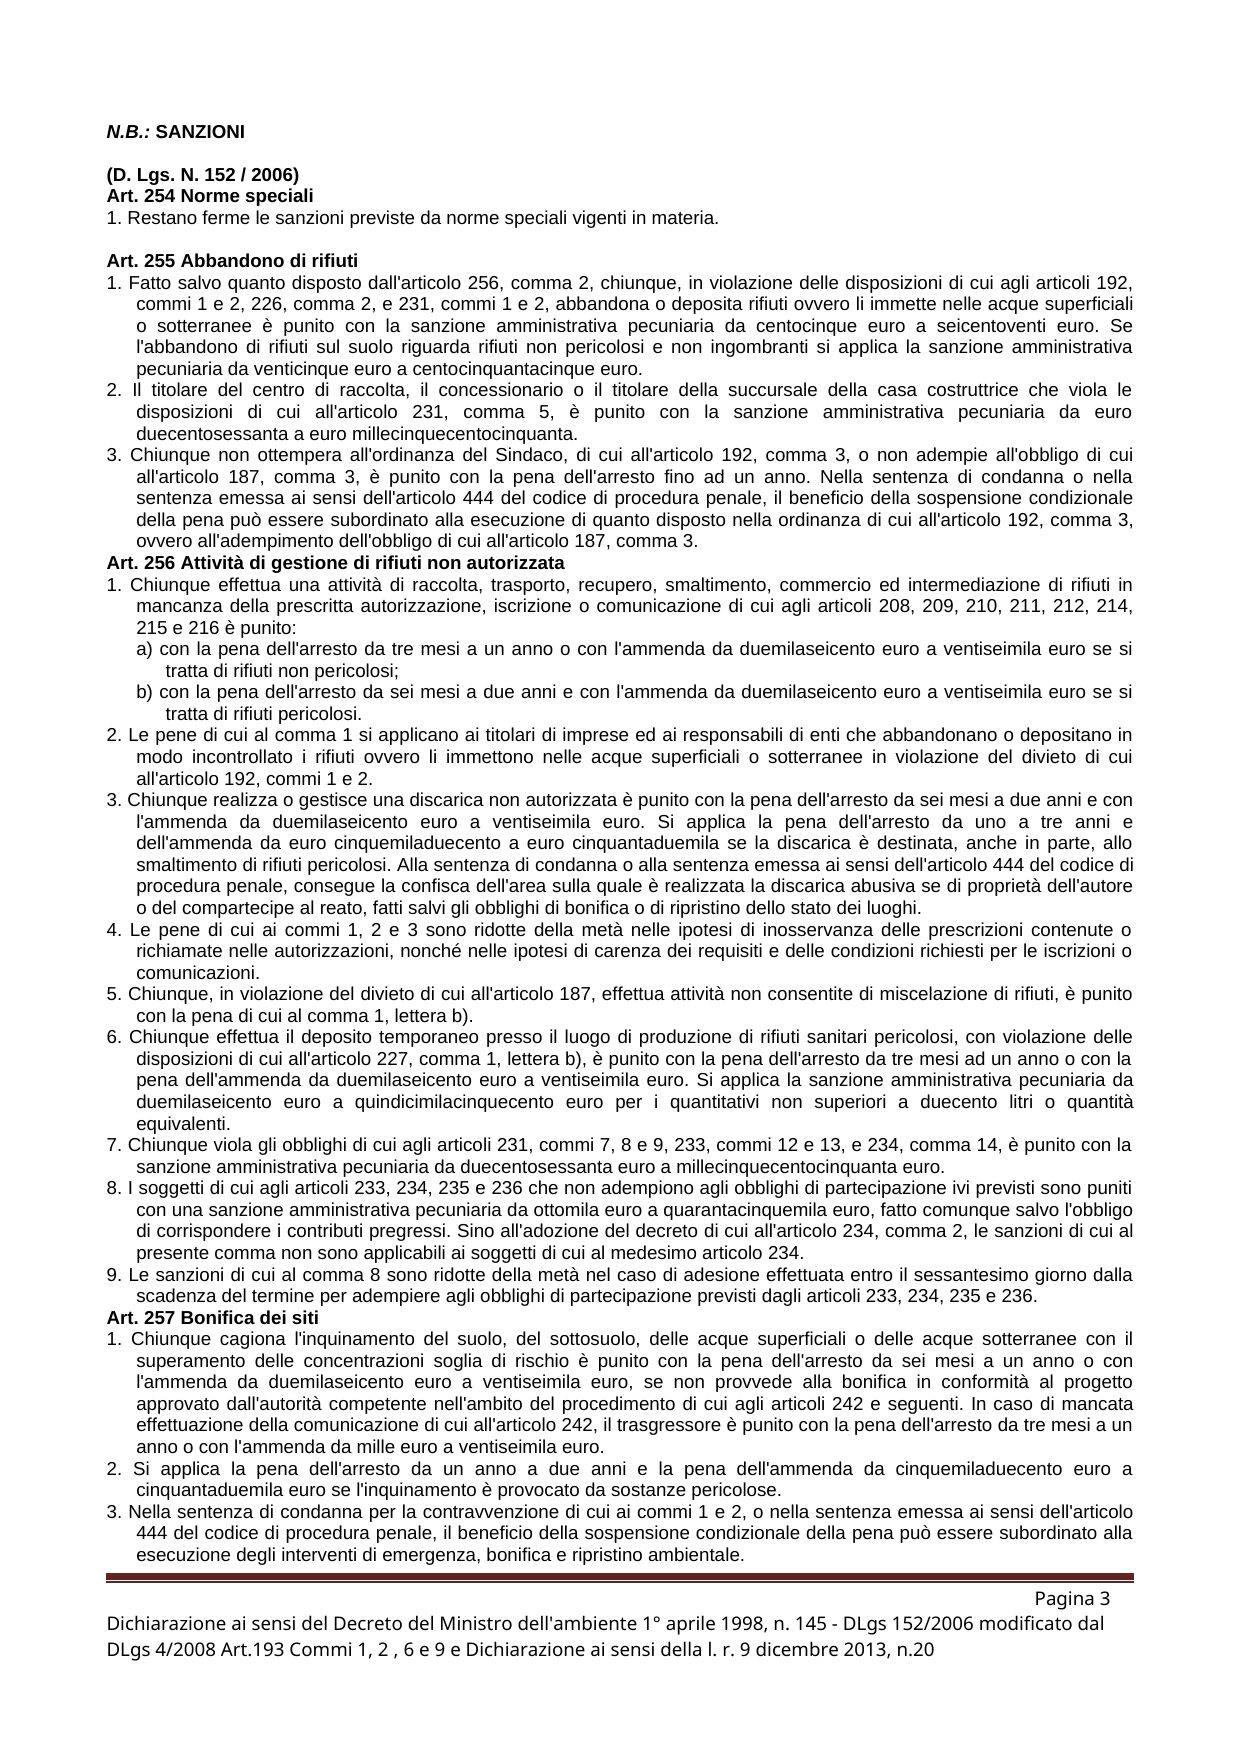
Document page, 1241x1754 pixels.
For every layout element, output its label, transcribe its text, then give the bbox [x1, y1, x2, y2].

text 1. Chiunque effettua una attività di raccolta, trasporto, recupero, smaltimento, commercio ed intermediazione di rifiuti in mancanza della prescritta autorizzazione, iscrizione o comunicazione di cui agli articoli 208, 209, 210, 211, 212, 214, 215 e 216 è punito: [106, 573, 1134, 638]
text 1. Chiunque cagiona l'inquinamento del suolo, del sottosuolo, delle acque superficiali o delle acque sotterranee con il superamento delle concentrazioni soglia di rischio è punito con la pena dell'arresto da sei mesi a un anno o con l'ammenda da duemilaseicento euro a ventiseimila euro, se non provvede alla bonifica in conformità al progetto approvato dall'autorità competente nell'ambito del procedimento di cui agli articoli 242 e seguenti. In caso di mancata effettuazione della comunicazione di cui all'articolo 242, il trasgressore è punito con la pena dell'arresto da tre mesi a un anno o con l'ammenda da mille euro a ventiseimila euro. [106, 1328, 1134, 1457]
text 6. Chiunque effettua il deposito temporaneo presso il luogo di produzione di rifiuti sanitari pericolosi, con violazione delle disposizioni di cui all'articolo 227, comma 1, lettera b), è punito con la pena dell'arresto da tre mesi ad un anno o con la pena dell'ammenda da duemilaseicento euro a ventiseimila euro. Si applica la sanzione amministrativa pecuniaria da duemilaseicento euro a quindicimilacinquecento euro per i quantitativi non superiori a duecento litri o quantità equivalenti. [106, 1026, 1134, 1134]
text Art. 256 Attività di gestione di rifiuti non autorizzata [106, 552, 1134, 573]
text 1. Restano ferme le sanzioni previste da norme speciali vigenti in materia. [106, 207, 1134, 228]
text N.B.: SANZIONI [106, 121, 1134, 142]
text 8. I soggetti di cui agli articoli 233, 234, 235 e 236 che non adempiono agli obblighi di partecipazione ivi previsti sono puniti con una sanzione amministrativa pecuniaria da ottomila euro a quarantacinquemila euro, fatto comunque salvo l'obbligo di corrispondere i contributi pregressi. Sino all'adozione del decreto di cui all'articolo 234, comma 2, le sanzioni di cui al presente comma non sono applicabili ai soggetti di cui al medesimo articolo 234. [106, 1177, 1134, 1263]
text b) con la pena dell'arresto da sei mesi a due anni e con l'ammenda da duemilaseicento euro a ventiseimila euro se si tratta di rifiuti pericolosi. [136, 681, 1134, 724]
text a) con la pena dell'arresto da tre mesi a un anno o con l'ammenda da duemilaseicento euro a ventiseimila euro se si tratta di rifiuti non pericolosi; [136, 638, 1134, 681]
text 3. Chiunque realizza o gestisce una discarica non autorizzata è punito con la pena dell'arresto da sei mesi a due anni e con l'ammenda da duemilaseicento euro a ventiseimila euro. Si applica la pena dell'arresto da uno a tre anni e dell'ammenda da euro cinquemiladuecento a euro cinquantaduemila se la discarica è destinata, anche in parte, allo smaltimento di rifiuti pericolosi. Alla sentenza di condanna o alla sentenza emessa ai sensi dell'articolo 444 del codice di procedura penale, consegue la confisca dell'area sulla quale è realizzata la discarica abusiva se di proprietà dell'autore o del compartecipe al reato, fatti salvi gli obblighi di bonifica o di ripristino dello stato dei luoghi. [106, 789, 1134, 918]
text Art. 254 Norme speciali [106, 185, 1134, 207]
text Art. 257 Bonifica dei siti [106, 1306, 1134, 1328]
text 7. Chiunque viola gli obblighi di cui agli articoli 231, commi 7, 8 e 9, 233, commi 12 e 13, e 234, comma 14, è punito con la sanzione amministrativa pecuniaria da duecentosessanta euro a millecinquecentocinquanta euro. [106, 1134, 1134, 1177]
text 3. Nella sentenza di condanna per la contravvenzione di cui ai commi 1 e 2, o nella sentenza emessa ai sensi dell'articolo 444 del codice di procedura penale, il beneficio della sospensione condizionale della pena può essere subordinato alla esecuzione degli interventi di emergenza, bonifica e ripristino ambientale. [106, 1501, 1134, 1565]
text 3. Chiunque non ottempera all'ordinanza del Sindaco, di cui all'articolo 192, comma 3, o non adempie all'obbligo di cui all'articolo 187, comma 3, è punito con la pena dell'arresto fino ad un anno. Nella sentenza di condanna o nella sentenza emessa ai sensi dell'articolo 444 del codice di procedura penale, il beneficio della sospensione condizionale della pena può essere subordinato alla esecuzione di quanto disposto nella ordinanza di cui all'articolo 192, comma 3, ovvero all'adempimento dell'obbligo di cui all'articolo 187, comma 3. [106, 444, 1134, 552]
text 1. Fatto salvo quanto disposto dall'articolo 256, comma 2, chiunque, in violazione delle disposizioni di cui agli articoli 192, commi 1 e 2, 226, comma 2, e 231, commi 1 e 2, abbandona o deposita rifiuti ovvero li immette nelle acque superficiali o sotterranee è punito con la sanzione amministrativa pecuniaria da centocinque euro a seicentoventi euro. Se l'abbandono di rifiuti sul suolo riguarda rifiuti non pericolosi e non ingombranti si applica la sanzione amministrativa pecuniaria da venticinque euro a centocinquantacinque euro. [106, 271, 1134, 379]
text 5. Chiunque, in violazione del divieto di cui all'articolo 187, effettua attività non consentite di miscelazione di rifiuti, è punito con la pena di cui al comma 1, lettera b). [106, 983, 1134, 1026]
text 9. Le sanzioni di cui al comma 8 sono ridotte della metà nel caso di adesione effettuata entro il sessantesimo giorno dalla scadenza del termine per adempiere agli obblighi di partecipazione previsti dagli articoli 233, 234, 235 e 236. [106, 1263, 1134, 1306]
text 2. Le pene di cui al comma 1 si applicano ai titolari di imprese ed ai responsabili di enti che abbandonano o depositano in modo incontrollato i rifiuti ovvero li immettono nelle acque superficiali o sotterranee in violazione del divieto di cui all'articolo 192, commi 1 e 2. [106, 724, 1134, 789]
text 2. Si applica la pena dell'arresto da un anno a due anni e la pena dell'ammenda da cinquemiladuecento euro a cinquantaduemila euro se l'inquinamento è provocato da sostanze pericolose. [106, 1457, 1134, 1501]
text (D. Lgs. N. 152 / 2006) [106, 164, 1134, 185]
text 2. Il titolare del centro di raccolta, il concessionario o il titolare della succursale della casa costruttrice che viola le disposizioni di cui all'articolo 231, comma 5, è punito con la sanzione amministrativa pecuniaria da euro duecentosessanta a euro millecinquecentocinquanta. [106, 379, 1134, 444]
text 4. Le pene di cui ai commi 1, 2 e 3 sono ridotte della metà nelle ipotesi di inosservanza delle prescrizioni contenute o richiamate nelle autorizzazioni, nonché nelle ipotesi di carenza dei requisiti e delle condizioni richiesti per le iscrizioni o comunicazioni. [106, 918, 1134, 983]
text Art. 255 Abbandono di rifiuti [106, 250, 1134, 271]
